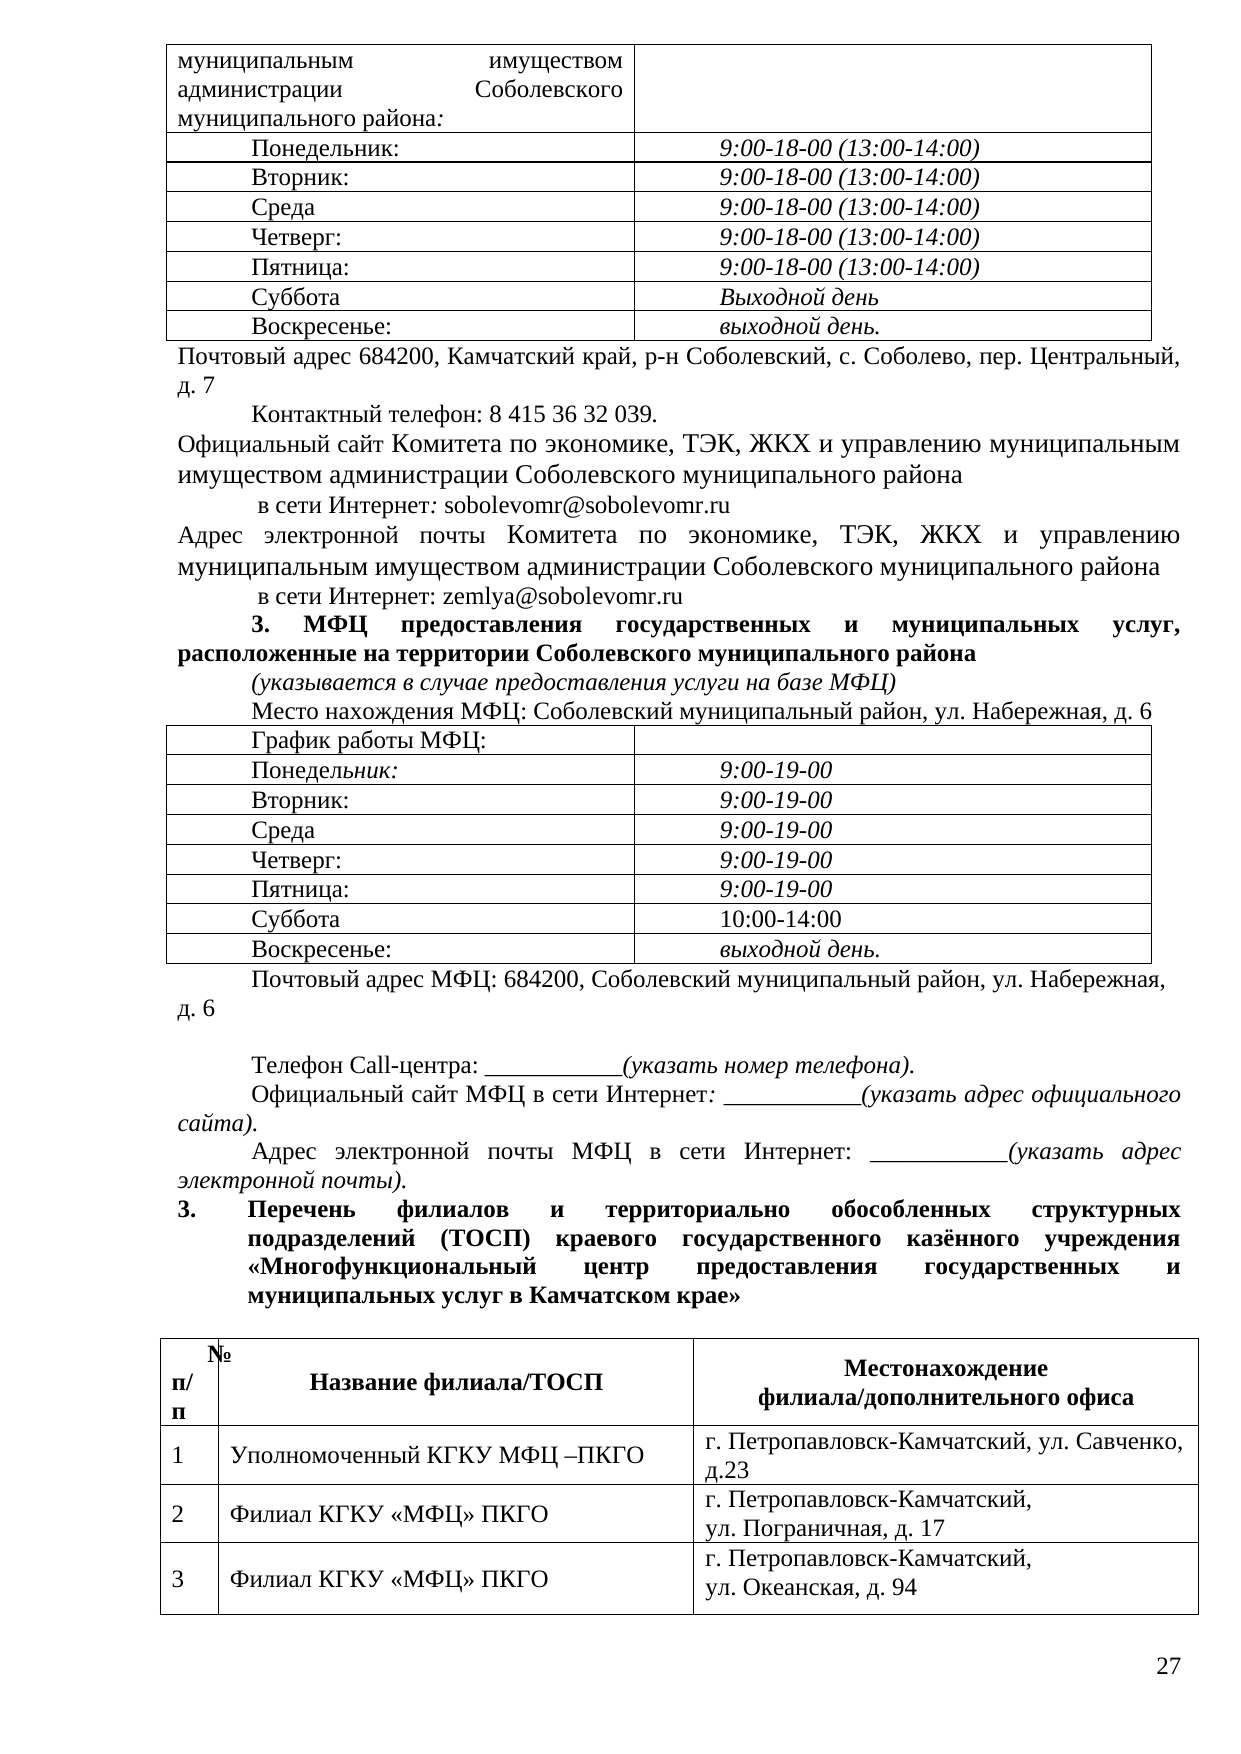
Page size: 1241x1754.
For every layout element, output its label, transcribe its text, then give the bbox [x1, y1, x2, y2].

table_cell выходной день. [635, 311, 1151, 340]
table_cell 9:00-19-00 [635, 875, 1151, 903]
text Официальный сайт Комитета по экономике, ТЭК, ЖКХ и управлению муниципальным имуществом администрации Соболевского муниципального района [177, 427, 1181, 490]
table_cell Понедельник: [167, 133, 634, 161]
table_header Местонахождение филиала/дополнительного офиса [694, 1339, 1198, 1425]
table_cell Среда [167, 815, 634, 844]
table_cell 9:00-18-00 (13:00-14:00) [635, 192, 1151, 221]
table_cell Филиал КГКУ «МФЦ» ПКГО [219, 1543, 693, 1614]
text Телефон Call-центра: ___________(указать номер телефона). [177, 1050, 1181, 1079]
text Место нахождения МФЦ: Соболевский муниципальный район, ул. Набережная, д. 6 [177, 696, 1181, 724]
table_cell Суббота [167, 904, 634, 933]
table_header График работы МФЦ: [167, 726, 634, 754]
table_cell 1 [161, 1426, 218, 1483]
table_cell Воскресенье: [167, 934, 634, 963]
text Адрес электронной почты Комитета по экономике, ТЭК, ЖКХ и управлению муниципальным имуществом администрации Соболевского муниципального района [177, 518, 1181, 581]
table_cell Вторник: [167, 163, 634, 191]
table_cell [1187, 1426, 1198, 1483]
text 3. МФЦ предоставления государственных и муниципальных услуг, расположенные на территории Соболевского муниципального района [177, 609, 1181, 667]
table_cell 9:00-18-00 (13:00-14:00) [635, 133, 1151, 161]
table_cell 9:00-19-00 [635, 755, 1151, 784]
table_cell Четверг: [167, 845, 634, 873]
table_cell Воскресенье: [167, 311, 634, 340]
list Перечень филиалов и территориально обособленных структурных подразделений (ТОСП) краевого государственного казённого учреждения «Многофункциональный центр предоставления государственных и муниципальных услуг в Камчатском крае» [177, 1194, 1181, 1309]
table_cell 9:00-18-00 (13:00-14:00) [635, 252, 1151, 281]
table_header № п/п [161, 1339, 218, 1425]
table_cell 10:00-14:00 [635, 904, 1151, 933]
table_cell выходной день. [635, 934, 1151, 963]
table_cell г. Петропавловск-Камчатский, ул. Океанская, д. 94 [694, 1543, 1198, 1614]
text Контактный телефон: 8 415 36 32 039. [177, 399, 1181, 427]
table_cell 9:00-18-00 (13:00-14:00) [635, 222, 1151, 251]
table_cell 2 [161, 1485, 218, 1542]
table_header [635, 726, 1151, 754]
table_cell Пятница: [167, 252, 634, 281]
table_cell Уполномоченный КГКУ МФЦ –ПКГО [219, 1426, 693, 1483]
table_cell 9:00-19-00 [635, 845, 1151, 873]
text в сети Интернет: sobolevomr@sobolevomr.ru [177, 490, 1181, 518]
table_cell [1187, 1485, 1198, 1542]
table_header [167, 45, 634, 132]
text Официальный сайт МФЦ в сети Интернет: ___________(указать адрес официального сайта). [177, 1079, 1181, 1136]
table_cell Выходной день [635, 282, 1151, 310]
table_cell Понедельник: [167, 755, 634, 784]
table_cell Четверг: [167, 222, 634, 251]
table_cell Среда [167, 192, 634, 221]
table_cell 9:00-19-00 [635, 815, 1151, 844]
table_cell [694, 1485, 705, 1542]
table_cell 9:00-19-00 [635, 785, 1151, 814]
text Почтовый адрес МФЦ: 684200, Соболевский муниципальный район, ул. Набережная, д. 6 [177, 964, 1181, 1021]
table_cell Вторник: [167, 785, 634, 814]
text в сети Интернет: zemlya@sobolevomr.ru [177, 581, 1181, 609]
table_header Название филиала/ТОСП [219, 1339, 693, 1425]
table_cell 3 [161, 1543, 218, 1614]
table_cell 9:00-18-00 (13:00-14:00) [635, 163, 1151, 191]
text Почтовый адрес 684200, Камчатский край, р-н Соболевский, с. Соболево, пер. Центральный, д. 7 [177, 341, 1181, 399]
table_cell Пятница: [167, 875, 634, 903]
text Адрес электронной почты МФЦ в сети Интернет: ___________(указать адрес электронной почты). [177, 1136, 1181, 1194]
table_cell Суббота [167, 282, 634, 310]
table_cell Филиал КГКУ «МФЦ» ПКГО [219, 1485, 693, 1542]
table_header [635, 45, 1151, 132]
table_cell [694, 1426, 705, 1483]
text (указывается в случае предоставления услуги на базе МФЦ) [177, 667, 1181, 696]
